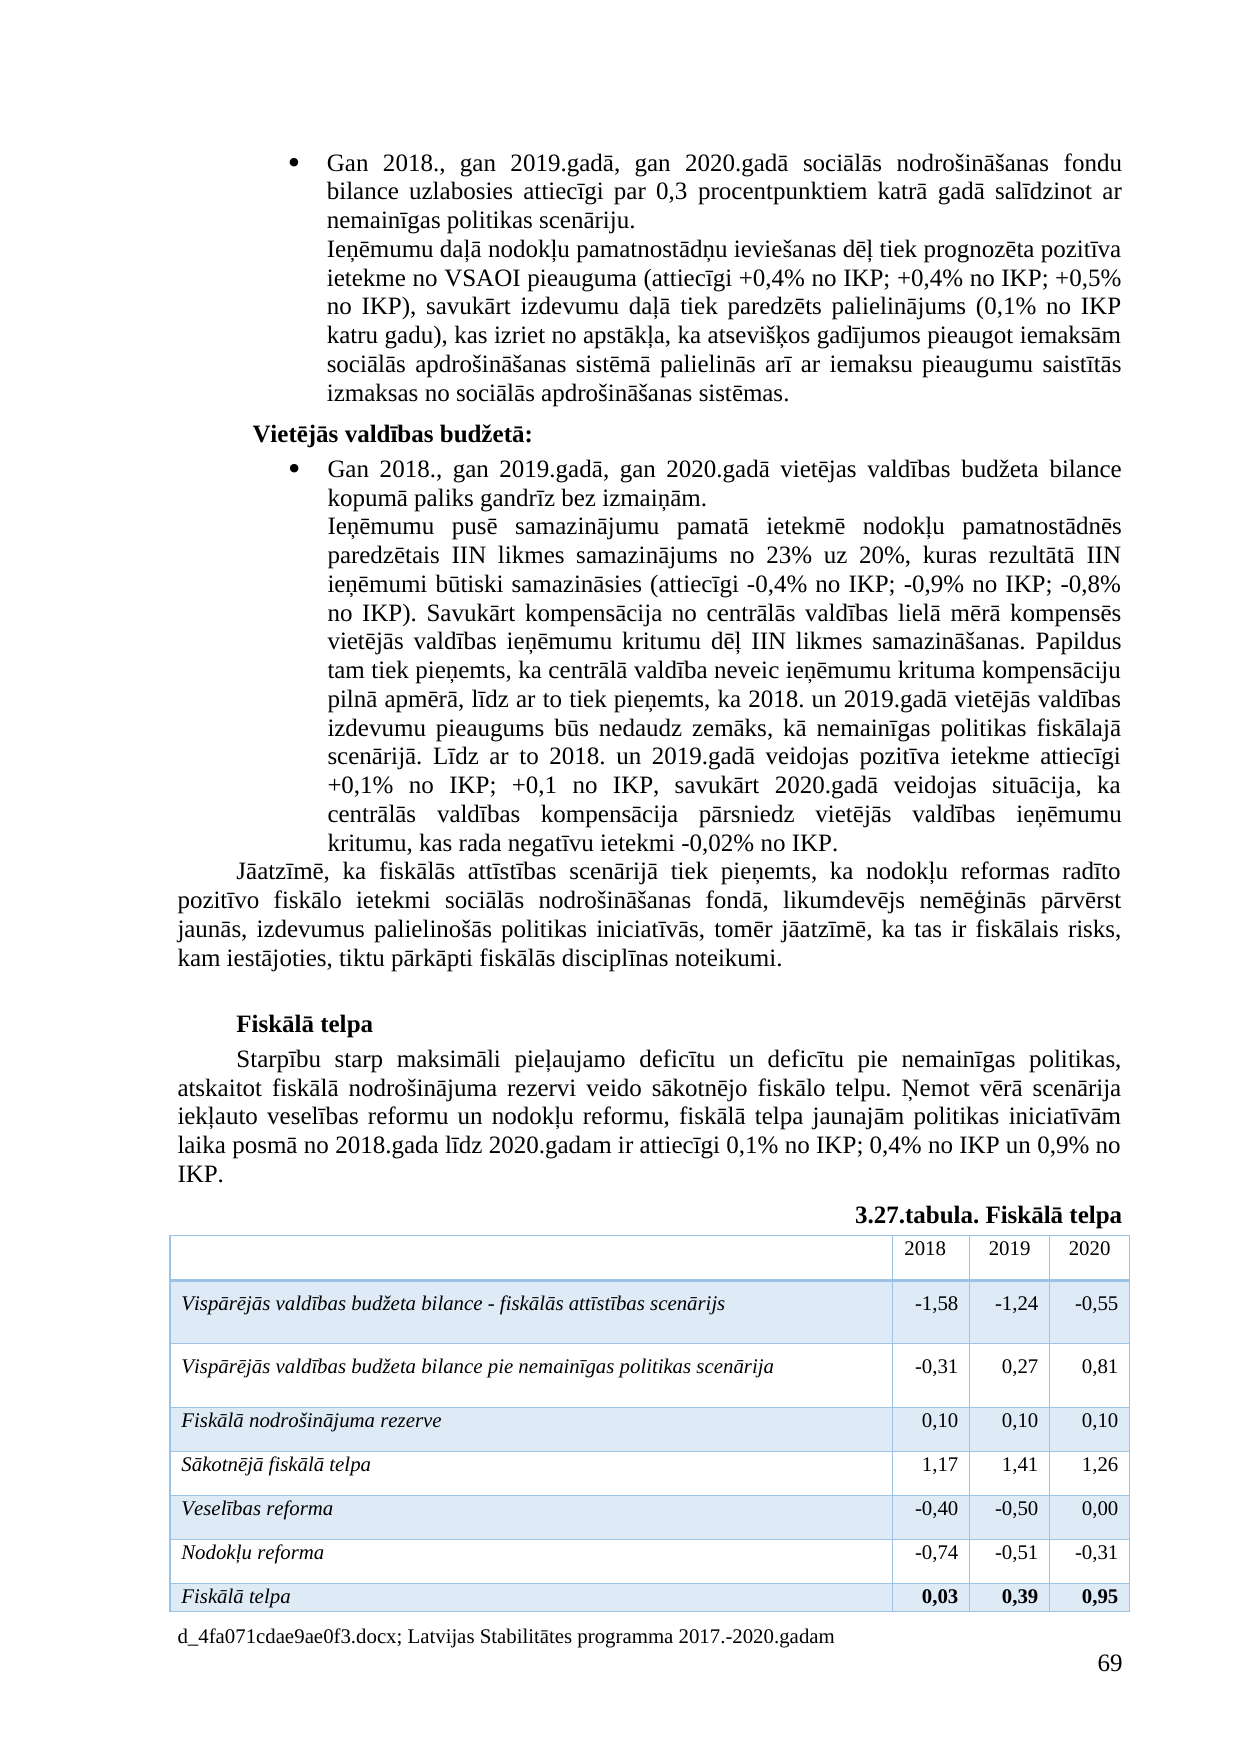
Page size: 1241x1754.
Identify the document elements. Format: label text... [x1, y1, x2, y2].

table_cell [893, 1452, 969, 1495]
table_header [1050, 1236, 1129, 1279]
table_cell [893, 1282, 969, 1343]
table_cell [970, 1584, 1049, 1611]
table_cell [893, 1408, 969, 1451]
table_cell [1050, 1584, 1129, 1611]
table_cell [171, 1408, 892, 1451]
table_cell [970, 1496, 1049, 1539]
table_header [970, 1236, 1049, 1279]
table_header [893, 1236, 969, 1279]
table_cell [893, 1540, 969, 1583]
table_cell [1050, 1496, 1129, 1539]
text Ieņēmumu daļā nodokļu pamatnostādņu ieviešanas dēļ tiek prognozēta pozitīva ietekme no VSAOI pieauguma (attiecīgi +0,4% no IKP; +0,4% no IKP; +0,5% no IKP), savukārt izdevumu daļā tiek paredzēts palielinājums (0,1% no IKP katru gadu), kas izriet no apstākļa, ka atsevišķos gadījumos pieaugot iemaksām sociālās apdrošināšanas sistēmā palielinās arī ar iemaksu pieaugumu saistītās izmaksas no sociālās apdrošināšanas sistēmas. [327, 234, 1122, 406]
text Starpību starp maksimāli pieļaujamo deficītu un deficītu pie nemainīgas politikas, atskaitot fiskālā nodrošinājuma rezervi veido sākotnējo fiskālo telpu. Ņemot vērā scenārija iekļauto veselības reformu un nodokļu reformu, fiskālā telpa jaunajām politikas iniciatīvām laika posmā no 2018.gada līdz 2020.gadam ir attiecīgi 0,1% no IKP; 0,4% no IKP un 0,9% no IKP. [177, 1044, 1122, 1188]
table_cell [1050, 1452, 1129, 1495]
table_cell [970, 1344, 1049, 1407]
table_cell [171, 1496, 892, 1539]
text Jāatzīmē, ka fiskālās attīstības scenārijā tiek pieņemts, ka nodokļu reformas radīto pozitīvo fiskālo ietekmi sociālās nodrošināšanas fondā, likumdevējs nemēģinās pārvērst jaunās, izdevumus palielinošās politikas iniciatīvās, tomēr jāatzīmē, ka tas ir fiskālais risks, kam iestājoties, tiktu pārkāpti fiskālās disciplīnas noteikumi. [177, 856, 1122, 971]
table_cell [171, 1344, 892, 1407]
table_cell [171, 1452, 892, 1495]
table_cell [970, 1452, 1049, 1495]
list Ieņēmumu pusē samazinājumu pamatā ietekmē nodokļu pamatnostādnēs paredzētais IIN likmes samazinājums no 23% uz 20%, kuras rezultātā IIN ieņēmumi būtiski samazināsies (attiecīgi -0,4% no IKP; -0,9% no IKP; -0,8% no IKP). Savukārt kompensācija no centrālās valdības lielā mērā kompensēs vietējās valdības ieņēmumu kritumu dēļ IIN likmes samazināšanas. Papildus tam tiek pieņemts, ka centrālā valdība neveic ieņēmumu krituma kompensāciju pilnā apmērā, līdz ar to tiek pieņemts, ka 2018. un 2019.gadā vietējās valdības izdevumu pieaugums būs nedaudz zemāks, kā nemainīgas politikas fiskālajā scenārijā. Līdz ar to 2018. un 2019.gadā veidojas pozitīva ietekme attiecīgi +0,1% no IKP; +0,1 no IKP, savukārt 2020.gadā veidojas situācija, ka centrālās valdības kompensācija pārsniedz vietējās valdības ieņēmumu kritumu, kas rada negatīvu ietekmi -0,02% no IKP. [327, 511, 1122, 856]
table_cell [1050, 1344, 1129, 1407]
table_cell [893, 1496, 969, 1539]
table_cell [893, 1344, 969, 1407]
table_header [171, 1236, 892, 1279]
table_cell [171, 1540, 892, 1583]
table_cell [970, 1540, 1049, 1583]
text Vietējās valdības budžetā: [177, 419, 1122, 448]
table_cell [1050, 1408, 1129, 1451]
list Gan 2018., gan 2019.gadā, gan 2020.gadā sociālās nodrošināšanas fondu bilance uzlabosies attiecīgi par 0,3 procentpunktiem katrā gadā salīdzinot ar nemainīgas politikas scenāriju. [289, 148, 1122, 234]
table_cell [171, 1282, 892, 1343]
list Gan 2018., gan 2019.gadā, gan 2020.gadā vietējas valdības budžeta bilance kopumā paliks gandrīz bez izmaiņām. [290, 454, 1122, 511]
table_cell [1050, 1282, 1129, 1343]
text Fiskālā telpa [177, 1009, 1122, 1038]
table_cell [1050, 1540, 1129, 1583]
text 3.27.tabula. Fiskālā telpa [177, 1200, 1122, 1229]
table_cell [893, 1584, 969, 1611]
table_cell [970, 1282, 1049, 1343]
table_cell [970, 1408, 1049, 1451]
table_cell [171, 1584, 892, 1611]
